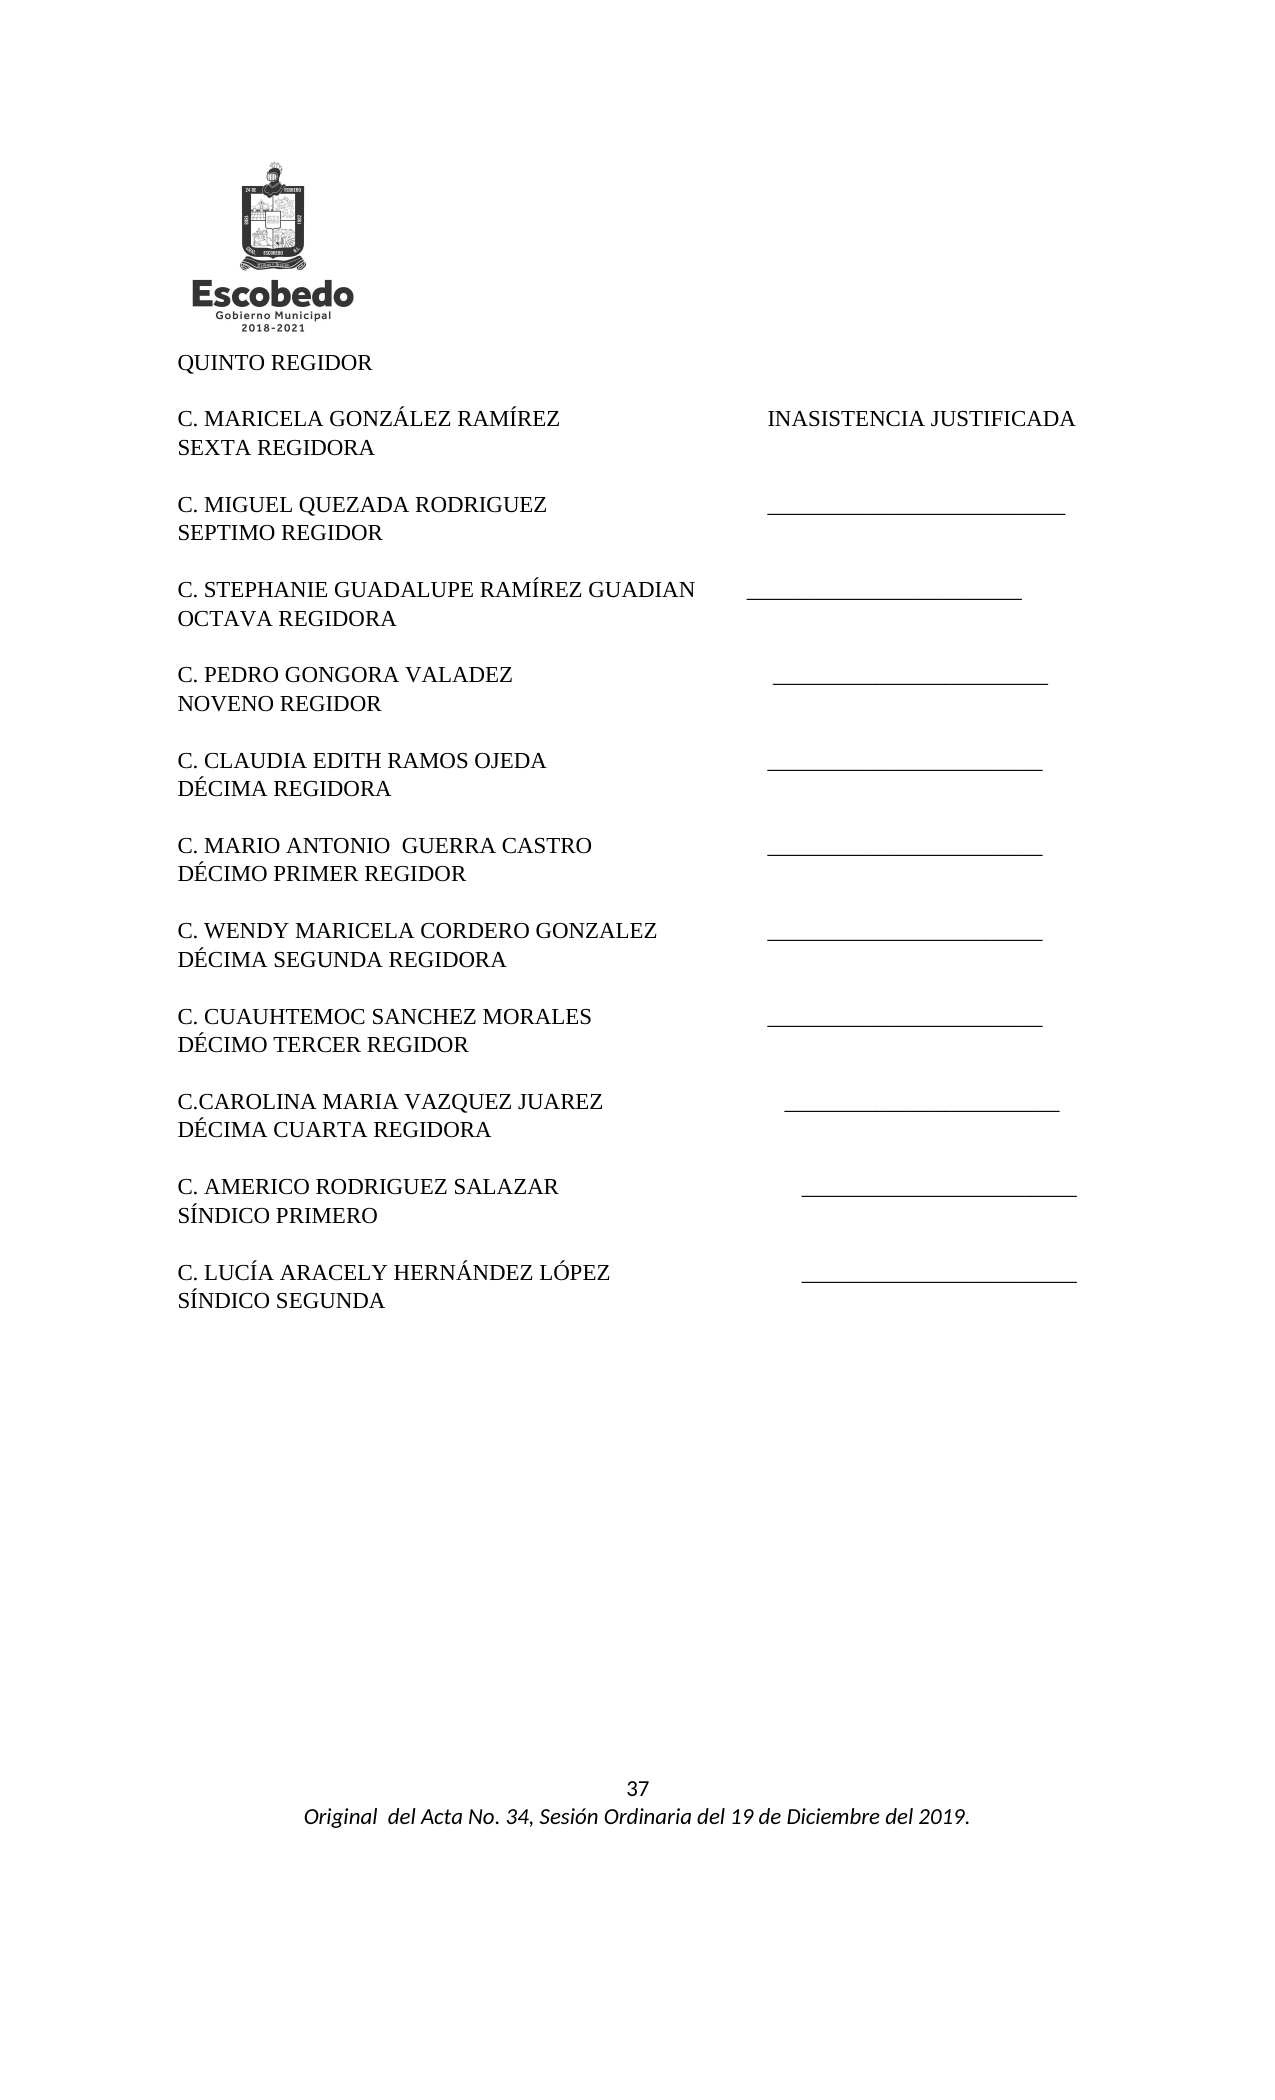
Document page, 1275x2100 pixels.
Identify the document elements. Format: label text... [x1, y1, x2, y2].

text SÍNDICO PRIMERO [177, 1202, 1098, 1228]
text C. CLAUDIA EDITH RAMOS OJEDA ________________________ [177, 747, 1098, 773]
text C. LUCÍA ARACELY HERNÁNDEZ LÓPEZ ________________________ [177, 1259, 1098, 1285]
text OCTAVA REGIDORA [177, 604, 1098, 631]
text DÉCIMA REGIDORA [177, 775, 1098, 802]
text C. WENDY MARICELA CORDERO GONZALEZ ________________________ [177, 917, 1098, 944]
text C. PEDRO GONGORA VALADEZ ________________________ [177, 661, 1098, 688]
text C. STEPHANIE GUADALUPE RAMÍREZ GUADIAN ________________________ [177, 576, 1098, 602]
text DÉCIMO TERCER REGIDOR [177, 1031, 1098, 1057]
text DÉCIMO PRIMER REGIDOR [177, 861, 1098, 887]
text C. AMERICO RODRIGUEZ SALAZAR ________________________ [177, 1173, 1098, 1200]
text C. CUAUHTEMOC SANCHEZ MORALES ________________________ [177, 1003, 1098, 1029]
text C. MARICELA GONZÁLEZ RAMÍREZ INASISTENCIA JUSTIFICADA [177, 405, 1098, 432]
text NOVENO REGIDOR [177, 690, 1098, 716]
text SEXTA REGIDORA [177, 434, 1098, 460]
text C. MIGUEL QUEZADA RODRIGUEZ __________________________ [177, 491, 1098, 517]
text C.CAROLINA MARIA VAZQUEZ JUAREZ ________________________ [177, 1088, 1098, 1114]
text DÉCIMA SEGUNDA REGIDORA [177, 946, 1098, 972]
text SEPTIMO REGIDOR [177, 519, 1098, 546]
text C. MARIO ANTONIO GUERRA CASTRO ________________________ [177, 832, 1098, 858]
text DÉCIMA CUARTA REGIDORA [177, 1116, 1098, 1143]
text SÍNDICO SEGUNDA [177, 1287, 1098, 1313]
text QUINTO REGIDOR [177, 348, 1098, 375]
picture [177, 157, 368, 349]
